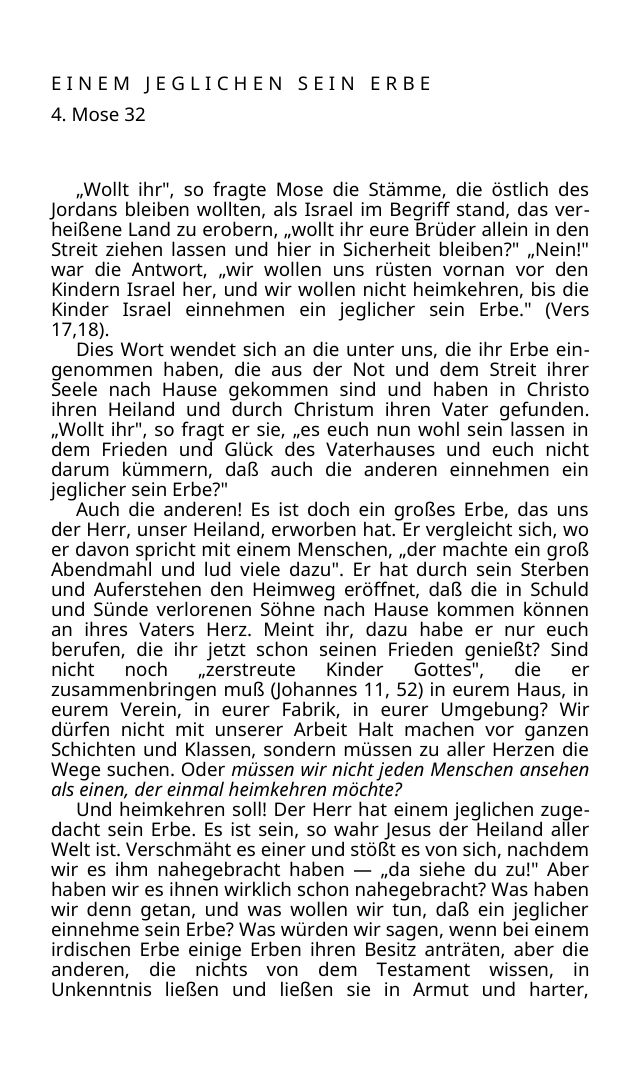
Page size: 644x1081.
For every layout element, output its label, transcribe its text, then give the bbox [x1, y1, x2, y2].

text Dies Wort wendet sich an die unter uns, die ihr Erbe eingenommen haben, die aus der Not und dem Streit ihrer Seele nach Hause gekommen sind und haben in Christo ihren Heiland und durch Christum ihren Vater gefunden. „Wollt ihr", so fragt er sie, „es euch nun wohl sein lassen in dem Frieden und Glück des Vaterhauses und euch nicht darum kümmern, daß auch die anderen einnehmen ein jeglicher sein Erbe?" [51, 340, 590, 500]
text „Wollt ihr", so fragte Mose die Stämme, die östlich des Jordans bleiben wollten, als Israel im Begriff stand, das verheißene Land zu erobern, „wollt ihr eure Brüder allein in den Streit ziehen lassen und hier in Sicherheit bleiben?" „Nein!" war die Antwort, „wir wollen uns rüsten vornan vor den Kindern Israel her, und wir wollen nicht heimkehren, bis die Kinder Israel einnehmen ein jeglicher sein Erbe." (Vers 17,18). [51, 180, 590, 340]
text Auch die anderen! Es ist doch ein großes Erbe, das uns der Herr, unser Heiland, erworben hat. Er vergleicht sich, wo er davon spricht mit einem Menschen, „der machte ein groß Abendmahl und lud viele dazu". Er hat durch sein Sterben und Auferstehen den Heimweg eröffnet, daß die in Schuld und Sünde verlorenen Söhne nach Hause kommen können an ihres Vaters Herz. Meint ihr, dazu habe er nur euch berufen, die ihr jetzt schon seinen Frieden genießt? Sind nicht noch „zerstreute Kinder Gottes", die er zusammenbringen muß (Johannes 11, 52) in eurem Haus, in eurem Verein, in eurer Fabrik, in eurer Umgebung? Wir dürfen nicht mit unserer Arbeit Halt machen vor ganzen Schichten und Klassen, sondern müssen zu aller Herzen die Wege suchen. Oder müssen wir nicht jeden Menschen ansehen als einen, der einmal heimkehren möchte? [51, 500, 590, 800]
text EINEM JEGLICHEN SEIN ERBE 4. Mose 32 [51, 65, 444, 127]
